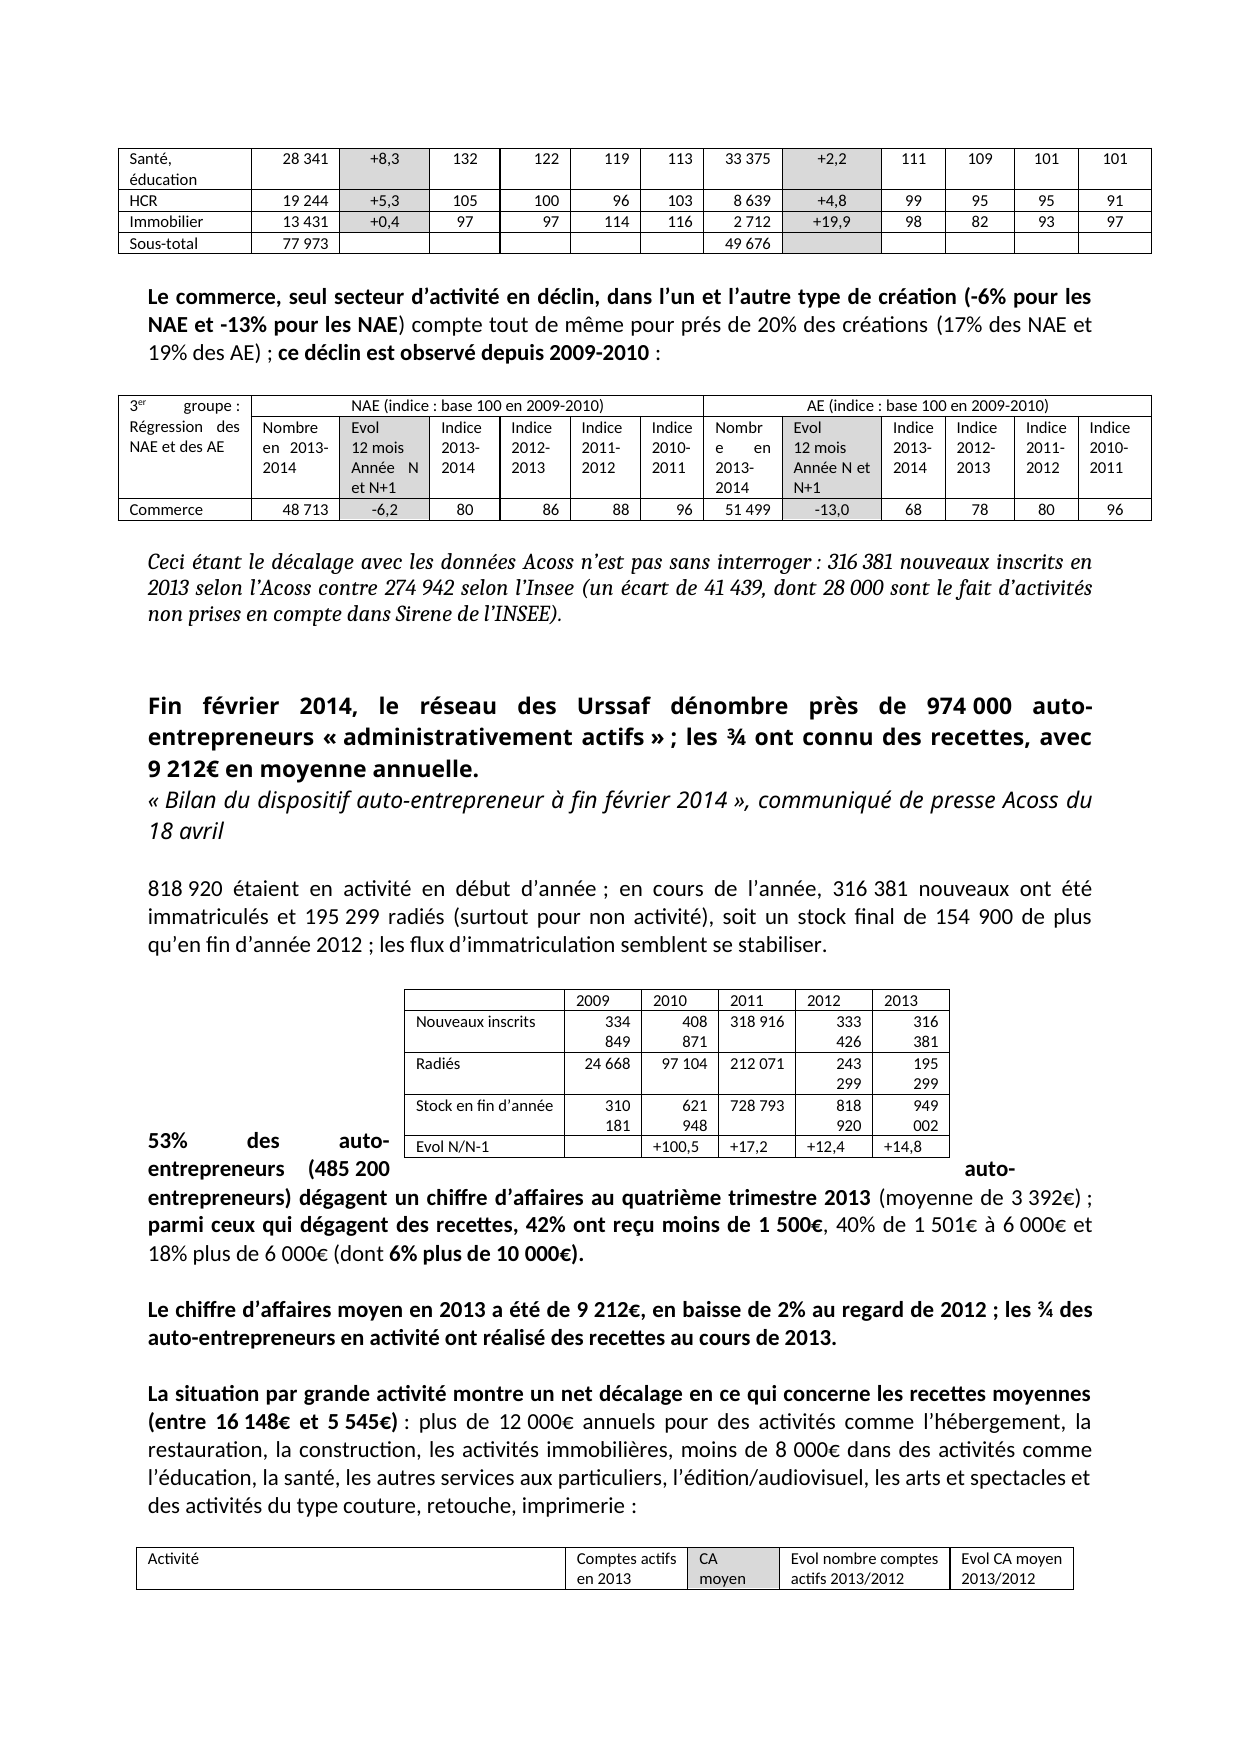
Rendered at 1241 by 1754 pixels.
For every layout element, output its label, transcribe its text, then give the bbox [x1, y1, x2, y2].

table_cell Nombre en 2013-2014 [704, 417, 782, 498]
table_cell 621 948 [642, 1095, 718, 1135]
table_cell 408 871 [642, 1011, 718, 1052]
table_cell 98 [882, 212, 945, 232]
table_cell 100 [501, 190, 570, 211]
table_cell +100,5 [642, 1136, 718, 1157]
table_cell Nombre en 2013-2014 [252, 417, 339, 498]
table_cell 195 299 [873, 1053, 949, 1094]
table_header Activité [137, 1548, 565, 1588]
table_cell 78 [946, 499, 1014, 519]
table_cell 97 [430, 212, 499, 232]
table_cell 101 [1015, 149, 1078, 189]
table_cell 80 [1015, 499, 1078, 519]
table_cell 119 [571, 149, 640, 189]
table_cell 19 244 [252, 190, 339, 211]
table_cell 49 676 [704, 233, 782, 253]
table_header 2013 [873, 990, 949, 1010]
table_cell +14,8 [873, 1136, 949, 1157]
table_cell 82 [946, 212, 1014, 232]
table_header NAE (indice : base 100 en 2009-2010) [252, 396, 703, 416]
text « Bilan du dispositif auto-entrepreneur à fin février 2014 », communiqué de presse Acoss du 18 avril [148, 784, 1093, 846]
table_cell Indice 2013-2014 [882, 417, 945, 498]
table_cell 818 920 [796, 1095, 872, 1135]
table_cell 33 375 [704, 149, 782, 189]
table_cell [783, 233, 881, 253]
text 53% des auto-entrepreneurs (485 200 auto-entrepreneurs) dégagent un chiffre d’affaires au quatrième trimestre 2013 (moyenne de 3 392€) ; parmi ceux qui dégagent des recettes, 42% ont reçu moins de 1 500€, 40% de 1 501€ à 6 000€ et 18% plus de 6 000€ (dont 6% plus de 10 000€). [148, 1127, 1093, 1267]
table_cell [1079, 233, 1151, 253]
table_cell +4,8 [783, 190, 881, 211]
text Ceci étant le décalage avec les données Acoss n’est pas sans interroger : 316 381 nouveaux inscrits en 2013 selon l’Acoss contre 274 942 selon l’Insee (un écart de 41 439, dont 28 000 sont le fait d’activités non prises en compte dans Sirene de l’INSEE). [148, 548, 1093, 628]
table_cell 111 [882, 149, 945, 189]
table_cell Evol 12 mois Année N et N+1 [340, 417, 429, 498]
table_cell 99 [882, 190, 945, 211]
table_header 3er groupe : Régression des NAE et des AE [119, 396, 251, 498]
table_cell [430, 233, 499, 253]
table_cell [501, 233, 570, 253]
table_cell [340, 233, 429, 253]
table_cell -13,0 [783, 499, 881, 519]
table_header AE (indice : base 100 en 2009-2010) [704, 396, 1151, 416]
table_cell [571, 233, 640, 253]
table_cell 113 [641, 149, 703, 189]
table_cell 97 104 [642, 1053, 718, 1094]
table_cell 95 [1015, 190, 1078, 211]
table_cell 96 [1079, 499, 1151, 519]
table_cell Nouveaux inscrits [405, 1011, 564, 1052]
table_cell -6,2 [340, 499, 429, 519]
table_cell Indice 2010-2011 [641, 417, 703, 498]
table_cell 949 002 [873, 1095, 949, 1135]
table_cell Commerce [119, 499, 251, 519]
table_cell 333 426 [796, 1011, 872, 1052]
table_cell 103 [641, 190, 703, 211]
table_header 2010 [642, 990, 718, 1010]
table_cell 93 [1015, 212, 1078, 232]
table_cell +12,4 [796, 1136, 872, 1157]
table_cell 86 [501, 499, 570, 519]
text Le chiffre d’affaires moyen en 2013 a été de 9 212€, en baisse de 2% au regard de 2012 ; les ¾ des auto-entrepreneurs en activité ont réalisé des recettes au cours de 2013. [148, 1295, 1093, 1351]
table_cell Evol 12 mois Année N et N+1 [783, 417, 881, 498]
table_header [780, 1548, 949, 1588]
table_cell +19,9 [783, 212, 881, 232]
table_header 2009 [565, 990, 641, 1010]
table_cell Indice 2013-2014 [430, 417, 499, 498]
table_cell Sous-total [119, 233, 251, 253]
table_cell 91 [1079, 190, 1151, 211]
table_cell 101 [1079, 149, 1151, 189]
table_header 2011 [719, 990, 795, 1010]
table_cell +17,2 [719, 1136, 795, 1157]
table_header CA moyen 2013 [688, 1548, 779, 1588]
table_cell +0,4 [340, 212, 429, 232]
table_cell [946, 233, 1014, 253]
table_header 2012 [796, 990, 872, 1010]
table_cell Immobilier [119, 212, 251, 232]
table_cell 96 [571, 190, 640, 211]
text Le commerce, seul secteur d’activité en déclin, dans l’un et l’autre type de création (-6% pour les NAE et -13% pour les NAE) compte tout de même pour prés de 20% des créations (17% des NAE et 19% des AE) ; ce déclin est observé depuis 2009-2010 : [148, 282, 1093, 366]
table_cell [641, 233, 703, 253]
table_cell 316 381 [873, 1011, 949, 1052]
table_cell +5,3 [340, 190, 429, 211]
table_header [951, 1548, 1073, 1588]
table_cell 334 849 [565, 1011, 641, 1052]
table_cell 243 299 [796, 1053, 872, 1094]
text 818 920 étaient en activité en début d’année ; en cours de l’année, 316 381 nouveaux ont été immatriculés et 195 299 radiés (surtout pour non activité), soit un stock final de 154 900 de plus qu’en fin d’année 2012 ; les flux d’immatriculation semblent se stabiliser. [148, 874, 1093, 958]
table_cell Indice 2012-2013 [946, 417, 1014, 498]
table_cell [882, 233, 945, 253]
table_cell +2,2 [783, 149, 881, 189]
table_cell Indice 2012-2013 [501, 417, 570, 498]
table_cell 80 [430, 499, 499, 519]
table_cell +8,3 [340, 149, 429, 189]
table_cell 51 499 [704, 499, 782, 519]
table_cell 2 712 [704, 212, 782, 232]
table_cell 96 [641, 499, 703, 519]
table_cell 13 431 [252, 212, 339, 232]
table_cell Radiés [405, 1053, 564, 1094]
table_cell 212 071 [719, 1053, 795, 1094]
table_cell 116 [641, 212, 703, 232]
table_cell 97 [501, 212, 570, 232]
table_cell Indice 2011-2012 [1015, 417, 1078, 498]
table_cell 48 713 [252, 499, 339, 519]
table_cell 68 [882, 499, 945, 519]
table_header [405, 990, 564, 1010]
table_cell 77 973 [252, 233, 339, 253]
table_cell 105 [430, 190, 499, 211]
table_cell Stock en fin d’année [405, 1095, 564, 1135]
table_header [566, 1548, 687, 1588]
table_cell 97 [1079, 212, 1151, 232]
table_cell [1015, 233, 1078, 253]
table_cell 318 916 [719, 1011, 795, 1052]
table_cell HCR [119, 190, 251, 211]
table_cell 88 [571, 499, 640, 519]
text La situation par grande activité montre un net décalage en ce qui concerne les recettes moyennes (entre 16 148€ et 5 545€) : plus de 12 000€ annuels pour des activités comme l’hébergement, la restauration, la construction, les activités immobilières, moins de 8 000€ dans des activités comme l’éducation, la santé, les autres services aux particuliers, l’édition/audiovisuel, les arts et spectacles et des activités du type couture, retouche, imprimerie : [148, 1379, 1093, 1519]
table_cell 132 [430, 149, 499, 189]
table_cell 310 181 [565, 1095, 641, 1135]
table_cell 728 793 [719, 1095, 795, 1135]
table_cell 24 668 [565, 1053, 641, 1094]
table_cell 95 [946, 190, 1014, 211]
table_cell Santé, éducation [119, 149, 251, 189]
table_cell Evol N/N-1 [405, 1136, 564, 1157]
table_cell 28 341 [252, 149, 339, 189]
table_cell 109 [946, 149, 1014, 189]
table_cell 122 [501, 149, 570, 189]
table_cell 8 639 [704, 190, 782, 211]
text Fin février 2014, le réseau des Urssaf dénombre près de 974 000 auto-entrepreneurs « administrativement actifs » ; les ¾ ont connu des recettes, avec 9 212€ en moyenne annuelle. [148, 690, 1093, 784]
table_cell [565, 1136, 641, 1157]
table_cell Indice 2010-2011 [1079, 417, 1151, 498]
table_cell 114 [571, 212, 640, 232]
table_cell Indice 2011-2012 [571, 417, 640, 498]
